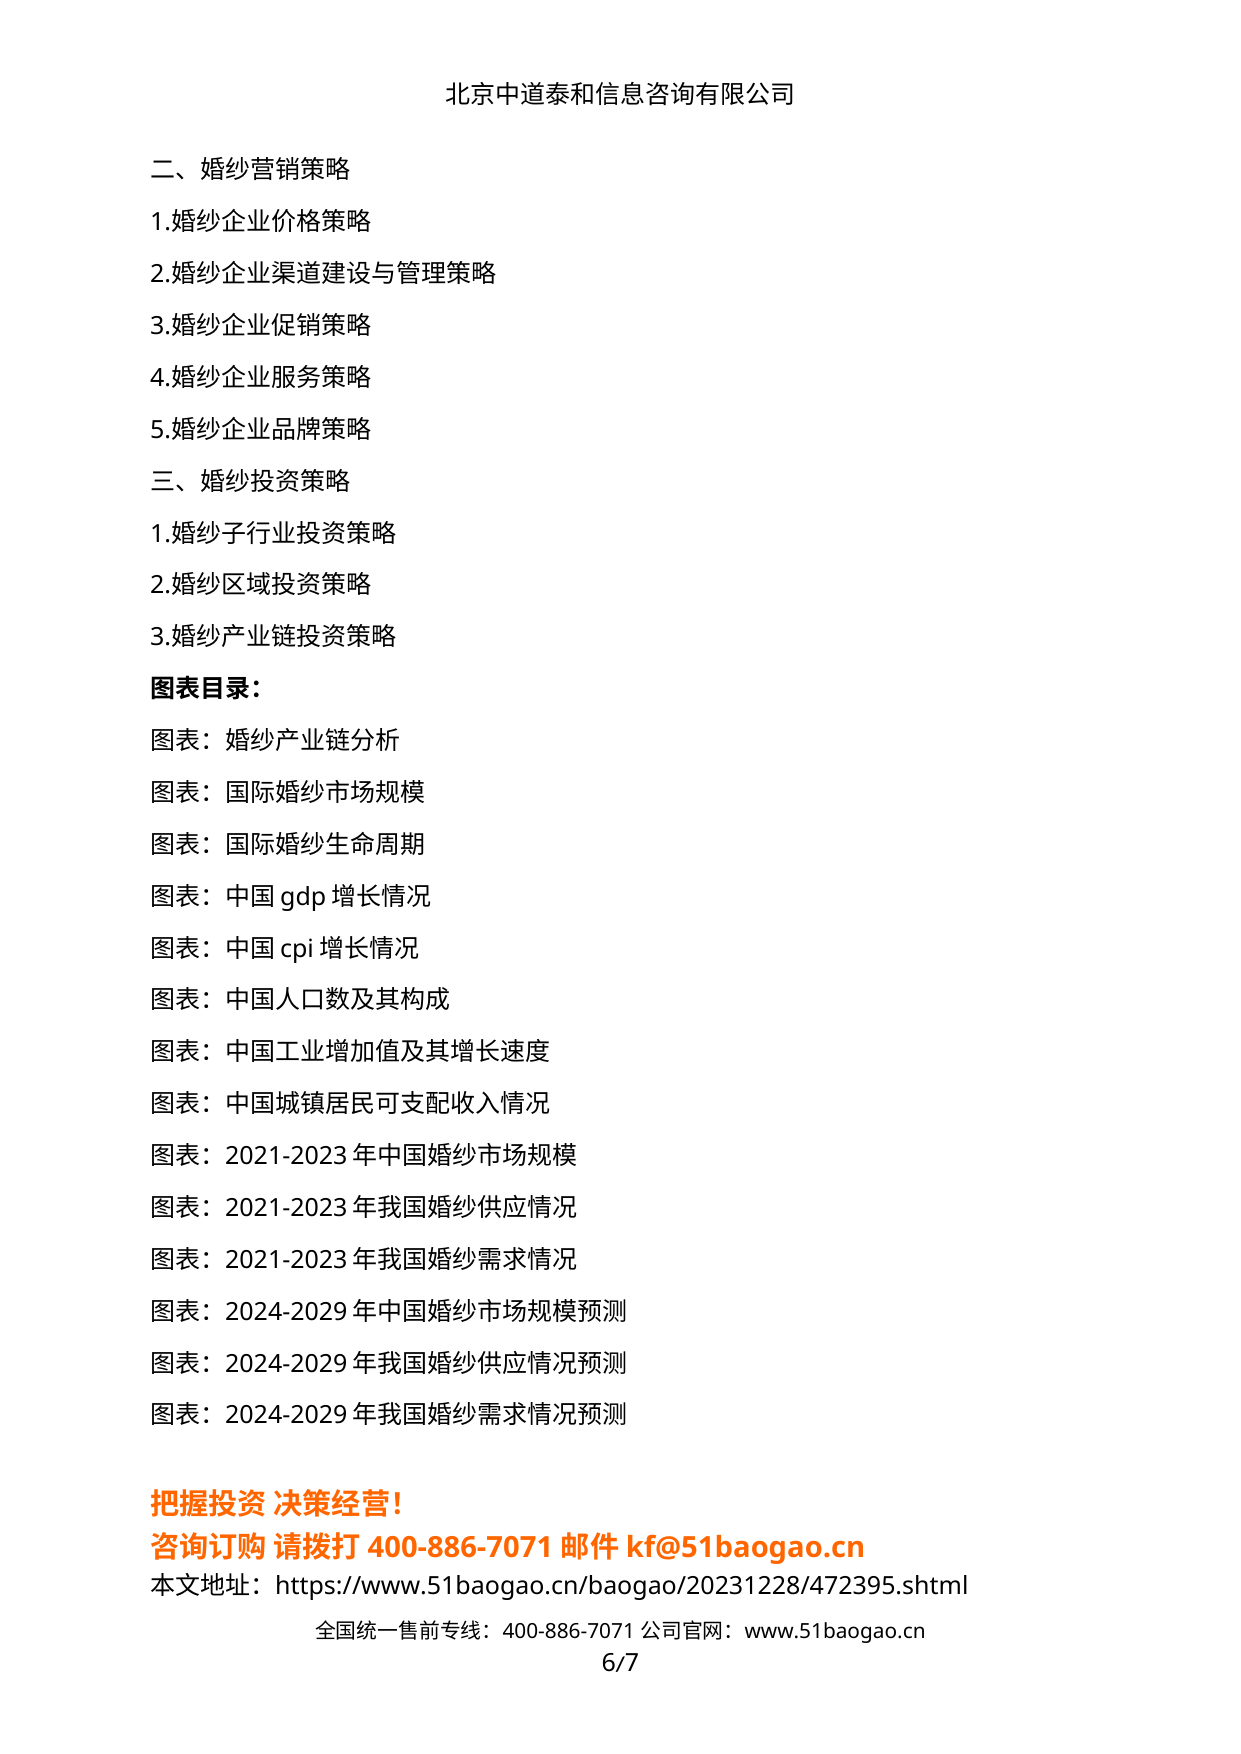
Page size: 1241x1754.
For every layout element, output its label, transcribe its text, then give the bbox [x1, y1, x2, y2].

text 图表：2021-2023年中国婚纱市场规模 [150, 1136, 1090, 1172]
text 图表：2024-2029年中国婚纱市场规模预测 [150, 1291, 1090, 1327]
text 图表：中国cpi增长情况 [150, 928, 1090, 964]
text 图表：2021-2023年我国婚纱需求情况 [150, 1239, 1090, 1276]
text 4.婚纱企业服务策略 [150, 357, 1090, 394]
text 图表：中国工业增加值及其增长速度 [150, 1032, 1090, 1068]
text 图表：婚纱产业链分析 [150, 721, 1090, 757]
text 把握投资 决策经营！咨询订购 请拨打 400-886-7071 邮件 kf@51baogao.cn本文地址：https://www.51baogao.cn/baogao/20231228/472395.shtml [150, 1447, 1090, 1602]
text 图表目录： [150, 669, 1090, 705]
text 图表：中国人口数及其构成 [150, 980, 1090, 1016]
text 图表：国际婚纱生命周期 [150, 824, 1090, 861]
text 图表：2024-2029年我国婚纱需求情况预测 [150, 1395, 1090, 1431]
text 图表：国际婚纱市场规模 [150, 772, 1090, 809]
text 二、婚纱营销策略 [150, 150, 1090, 186]
text 2.婚纱区域投资策略 [150, 565, 1090, 601]
text 1.婚纱企业价格策略 [150, 202, 1090, 238]
text 3.婚纱产业链投资策略 [150, 617, 1090, 653]
text 2.婚纱企业渠道建设与管理策略 [150, 254, 1090, 290]
text 3.婚纱企业促销策略 [150, 306, 1090, 342]
text 图表：2021-2023年我国婚纱供应情况 [150, 1187, 1090, 1224]
text 图表：中国gdp增长情况 [150, 876, 1090, 912]
text 5.婚纱企业品牌策略 [150, 409, 1090, 446]
text 图表：2024-2029年我国婚纱供应情况预测 [150, 1343, 1090, 1379]
text 1.婚纱子行业投资策略 [150, 513, 1090, 549]
text 图表：中国城镇居民可支配收入情况 [150, 1084, 1090, 1120]
text 三、婚纱投资策略 [150, 461, 1090, 497]
